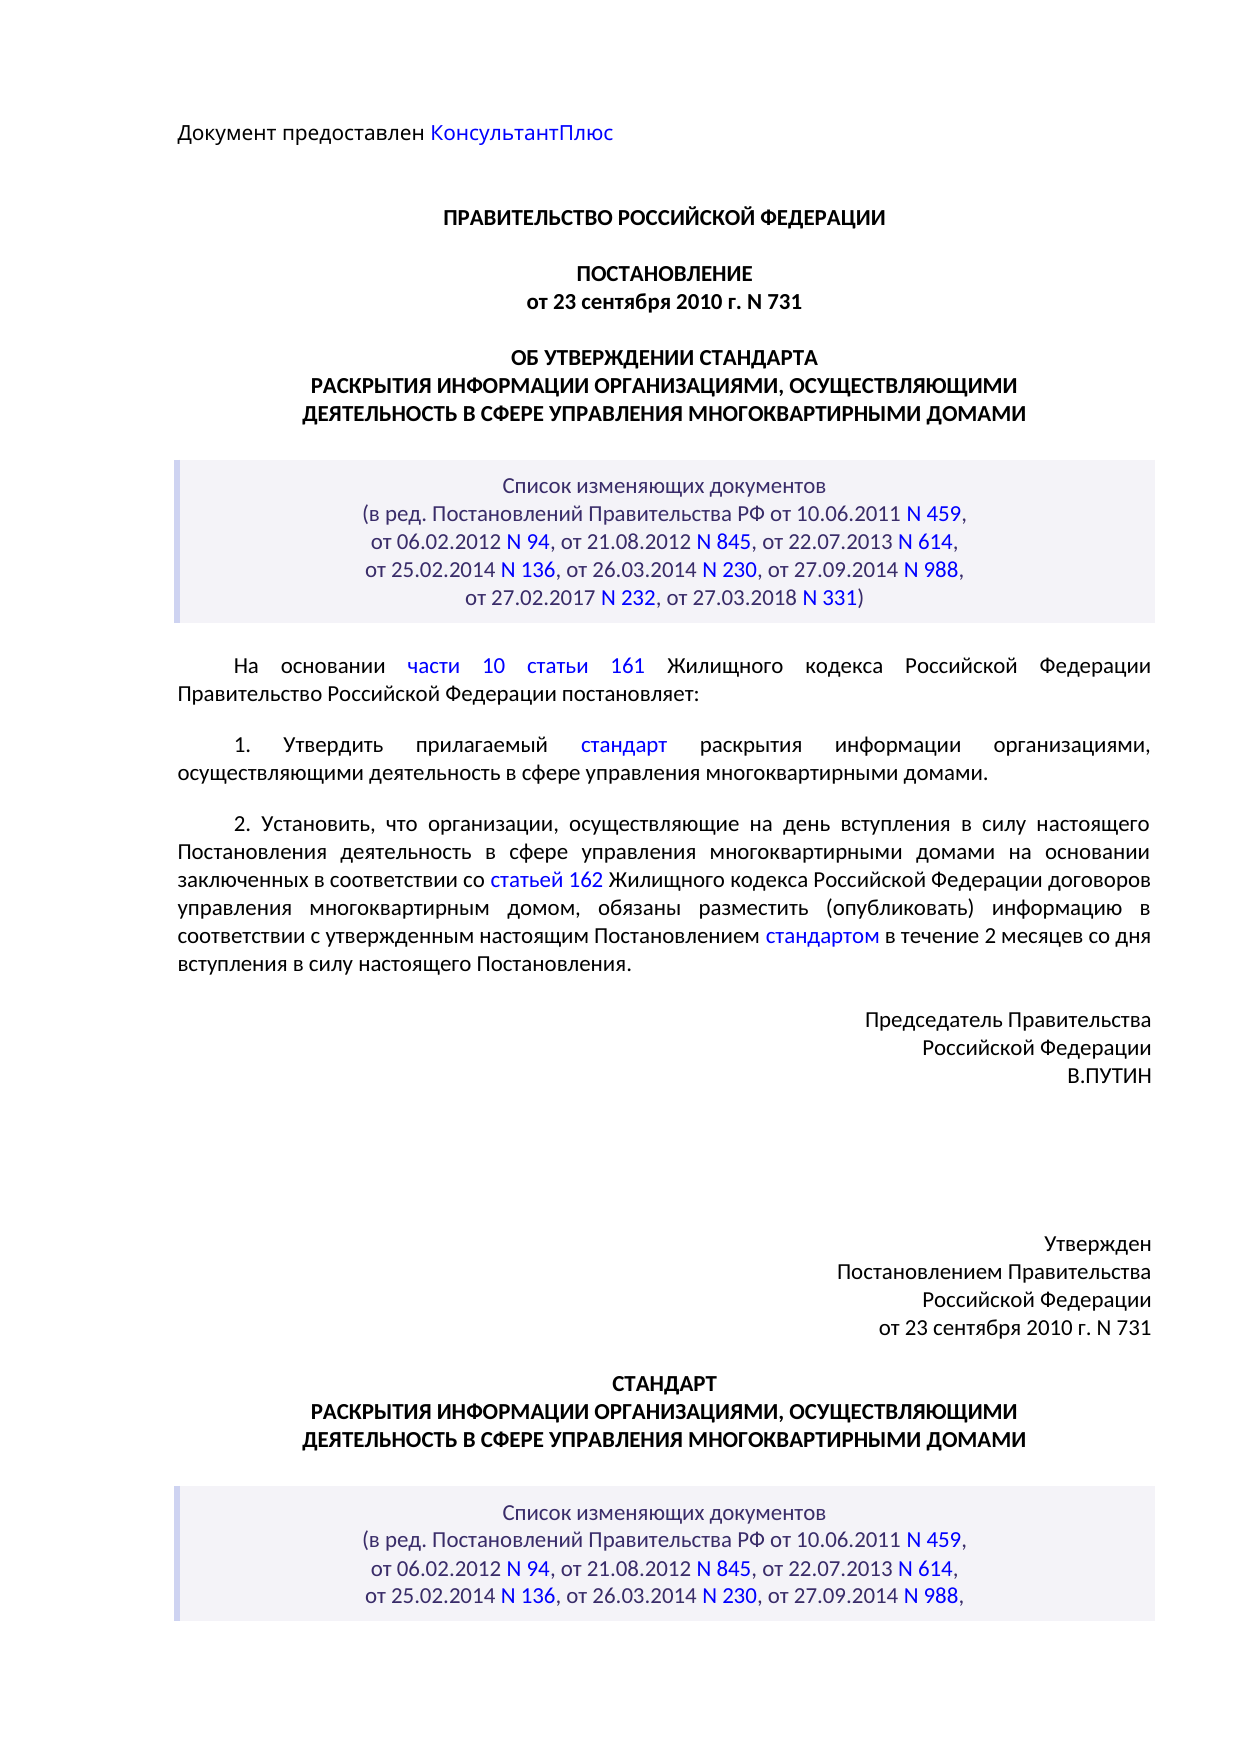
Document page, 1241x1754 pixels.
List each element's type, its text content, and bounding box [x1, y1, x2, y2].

text В.ПУТИН [177, 1061, 1152, 1089]
title ОБ УТВЕРЖДЕНИИ СТАНДАРТА [177, 343, 1152, 371]
title Документ предоставлен КонсультантПлюс [177, 118, 1152, 175]
title РАСКРЫТИЯ ИНФОРМАЦИИ ОРГАНИЗАЦИЯМИ, ОСУЩЕСТВЛЯЮЩИМИ [177, 1397, 1152, 1426]
title от 23 сентября 2010 г. N 731 [177, 287, 1152, 315]
title ПОСТАНОВЛЕНИЕ [177, 259, 1152, 287]
title ДЕЯТЕЛЬНОСТЬ В СФЕРЕ УПРАВЛЕНИЯ МНОГОКВАРТИРНЫМИ ДОМАМИ [177, 1426, 1152, 1453]
text от 23 сентября 2010 г. N 731 [177, 1313, 1152, 1341]
text 2. Установить, что организации, осуществляющие на день вступления в силу настоящего Постановления деятельность в сфере управления многоквартирными домами на основании заключенных в соответствии со статьей 162 Жилищного кодекса Российской Федерации договоров управления многоквартирным домом, обязаны разместить (опубликовать) информацию в соответствии с утвержденным настоящим Постановлением стандартом в течение 2 месяцев со дня вступления в силу настоящего Постановления. [177, 809, 1152, 977]
text 1. Утвердить прилагаемый стандарт раскрытия информации организациями, осуществляющими деятельность в сфере управления многоквартирными домами. [177, 730, 1152, 786]
text На основании части 10 статьи 161 Жилищного кодекса Российской Федерации Правительство Российской Федерации постановляет: [177, 651, 1152, 707]
title ПРАВИТЕЛЬСТВО РОССИЙСКОЙ ФЕДЕРАЦИИ [177, 203, 1152, 231]
title СТАНДАРТ [177, 1369, 1152, 1397]
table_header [180, 1486, 1149, 1621]
text Российской Федерации [177, 1285, 1152, 1313]
text Председатель Правительства [177, 1005, 1152, 1033]
text Постановлением Правительства [177, 1257, 1152, 1285]
text Утвержден [177, 1229, 1152, 1257]
text Российской Федерации [177, 1033, 1152, 1061]
title ДЕЯТЕЛЬНОСТЬ В СФЕРЕ УПРАВЛЕНИЯ МНОГОКВАРТИРНЫМИ ДОМАМИ [177, 399, 1152, 427]
title РАСКРЫТИЯ ИНФОРМАЦИИ ОРГАНИЗАЦИЯМИ, ОСУЩЕСТВЛЯЮЩИМИ [177, 371, 1152, 399]
